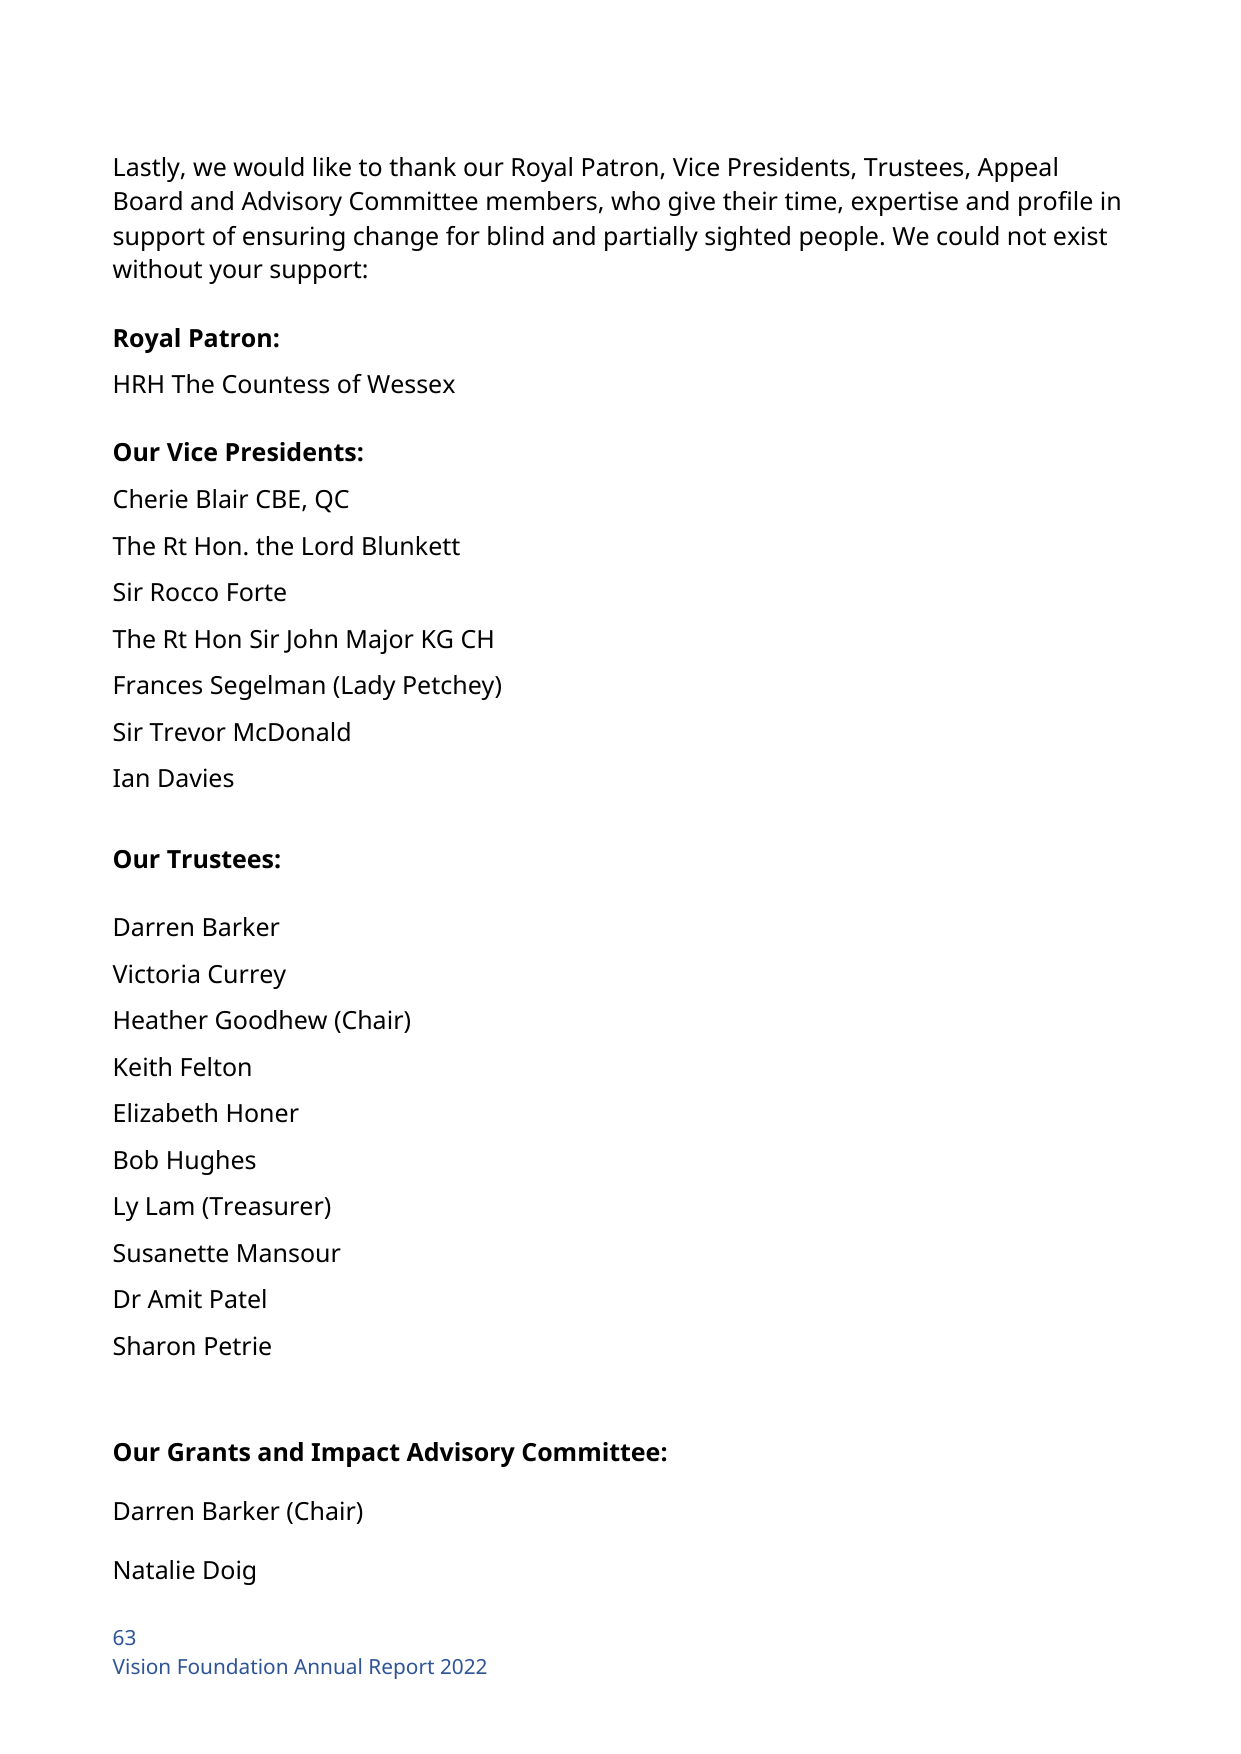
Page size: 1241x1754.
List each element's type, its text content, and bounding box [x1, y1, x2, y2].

text Our Vice Presidents: [112, 435, 1128, 469]
text Elizabeth Honer [112, 1096, 1128, 1130]
text The Rt Hon. the Lord Blunkett [112, 528, 1128, 562]
text Ly Lam (Treasurer) [112, 1189, 1128, 1223]
text Frances Segelman (Lady Petchey) [112, 668, 1128, 702]
text HRH The Countess of Wessex [112, 367, 1128, 401]
text Lastly, we would like to thank our Royal Patron, Vice Presidents, Trustees, Appeal Board and Advisory Committee members, who give their time, expertise and profile in support of ensuring change for blind and partially sighted people. We could not exist without your support: [112, 150, 1128, 286]
text Susanette Mansour [112, 1236, 1128, 1270]
text The Rt Hon Sir John Major KG CH [112, 621, 1128, 655]
text Natalie Doig [112, 1552, 1128, 1587]
text Darren Barker (Chair) [112, 1493, 1128, 1527]
text Cherie Blair CBE, QC [112, 482, 1128, 516]
text Our Trustees: [112, 842, 1128, 876]
text Victoria Currey [112, 956, 1128, 990]
text Keith Felton [112, 1049, 1128, 1083]
text Sharon Petrie [112, 1329, 1128, 1363]
text Dr Amit Patel [112, 1282, 1128, 1316]
text Sir Trevor McDonald [112, 714, 1128, 748]
text Heather Goodhew (Chair) [112, 1003, 1128, 1037]
text Royal Patron: [112, 320, 1128, 354]
text Bob Hughes [112, 1142, 1128, 1177]
text Ian Davies [112, 761, 1128, 795]
text Our Grants and Impact Advisory Committee: [112, 1434, 1128, 1468]
text Darren Barker [112, 910, 1128, 944]
text Sir Rocco Forte [112, 575, 1128, 609]
